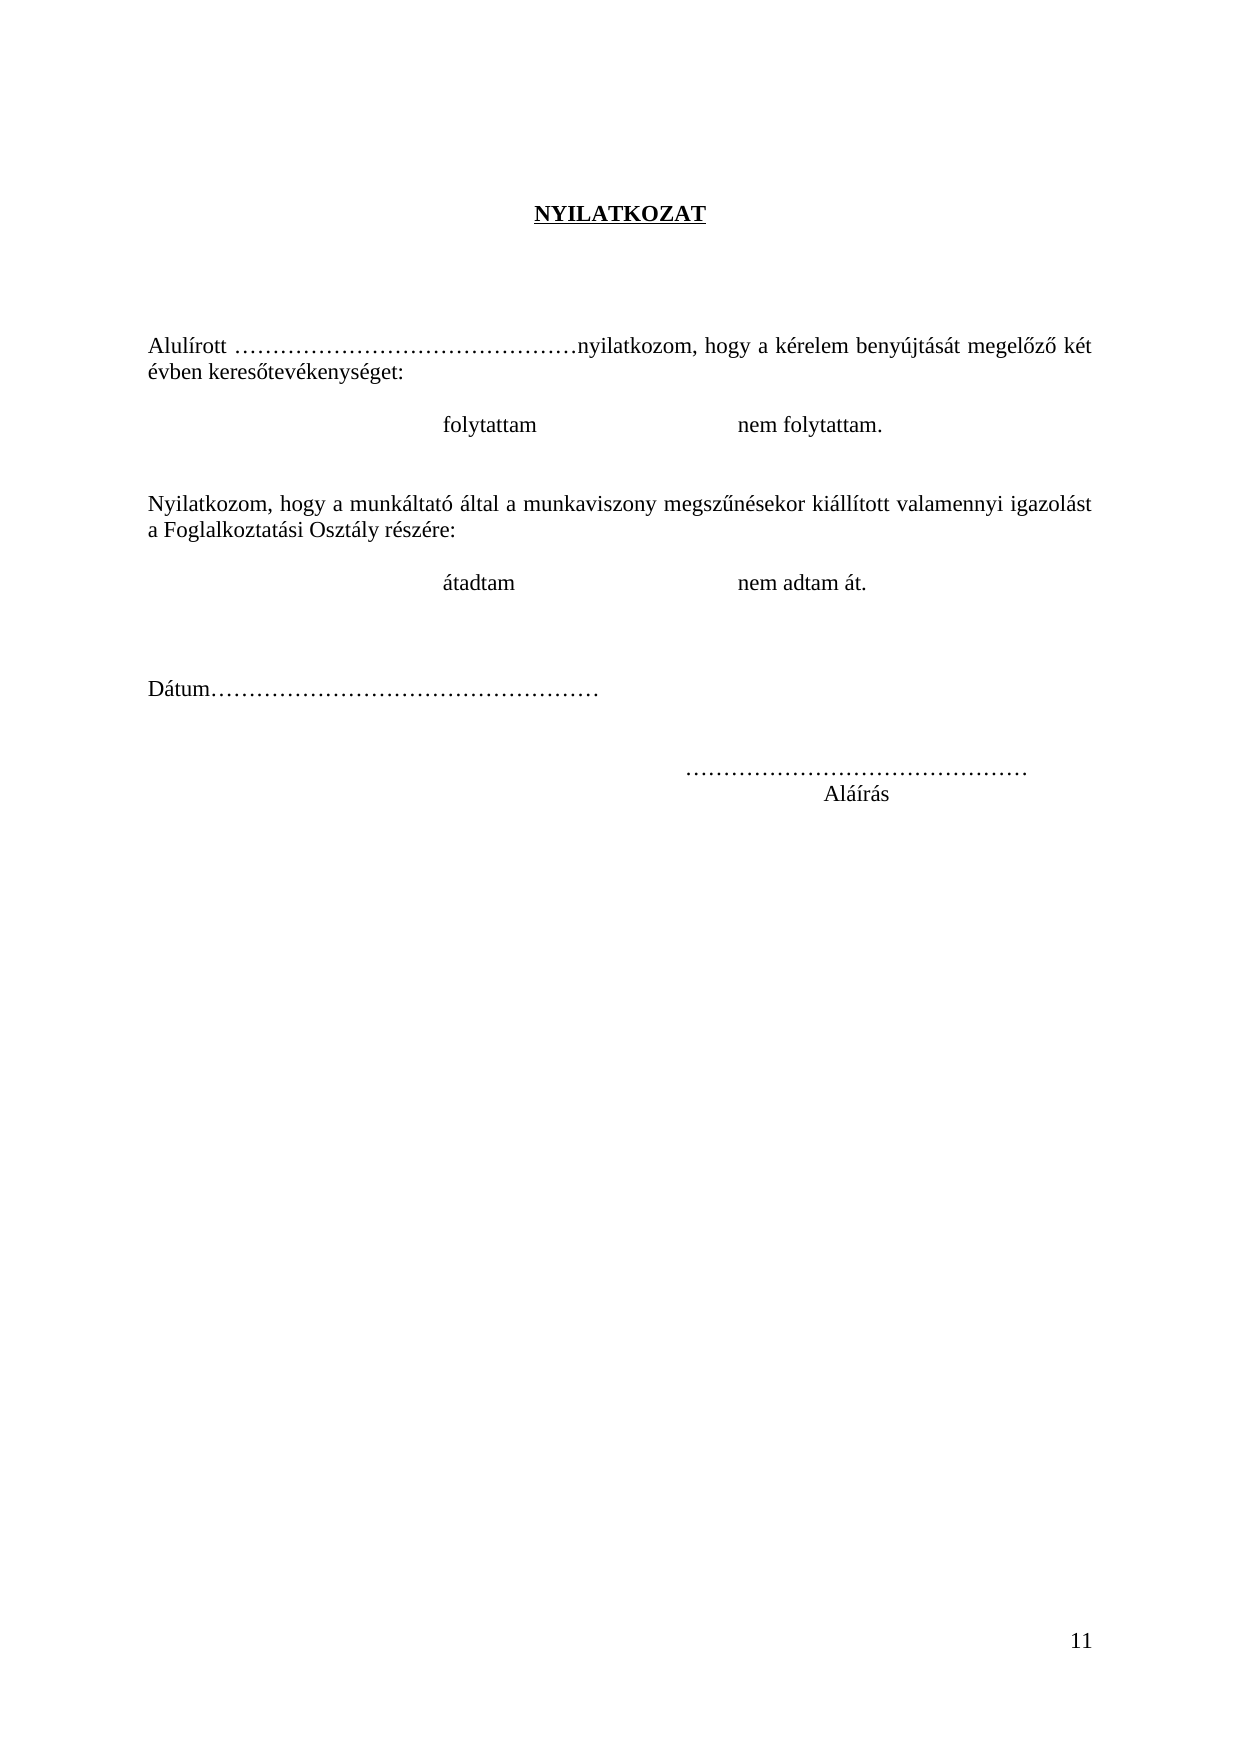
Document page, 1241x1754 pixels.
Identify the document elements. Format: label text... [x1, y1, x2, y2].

text Aláírás [148, 780, 1093, 806]
text Nyilatkozom, hogy a munkáltató által a munkaviszony megszűnésekor kiállított valamennyi igazolást a Foglalkoztatási Osztály részére: [148, 490, 1093, 543]
text átadtam nem adtam át. [148, 569, 1093, 596]
text Dátum…………………………………………… [148, 675, 1093, 701]
text ……………………………………… [148, 754, 1093, 780]
text NYILATKOZAT [148, 200, 1093, 227]
text Alulírott ………………………………………nyilatkozom, hogy a kérelem benyújtását megelőző két évben keresőtevékenységet: [148, 332, 1093, 385]
text folytattam nem folytattam. [148, 411, 1093, 437]
